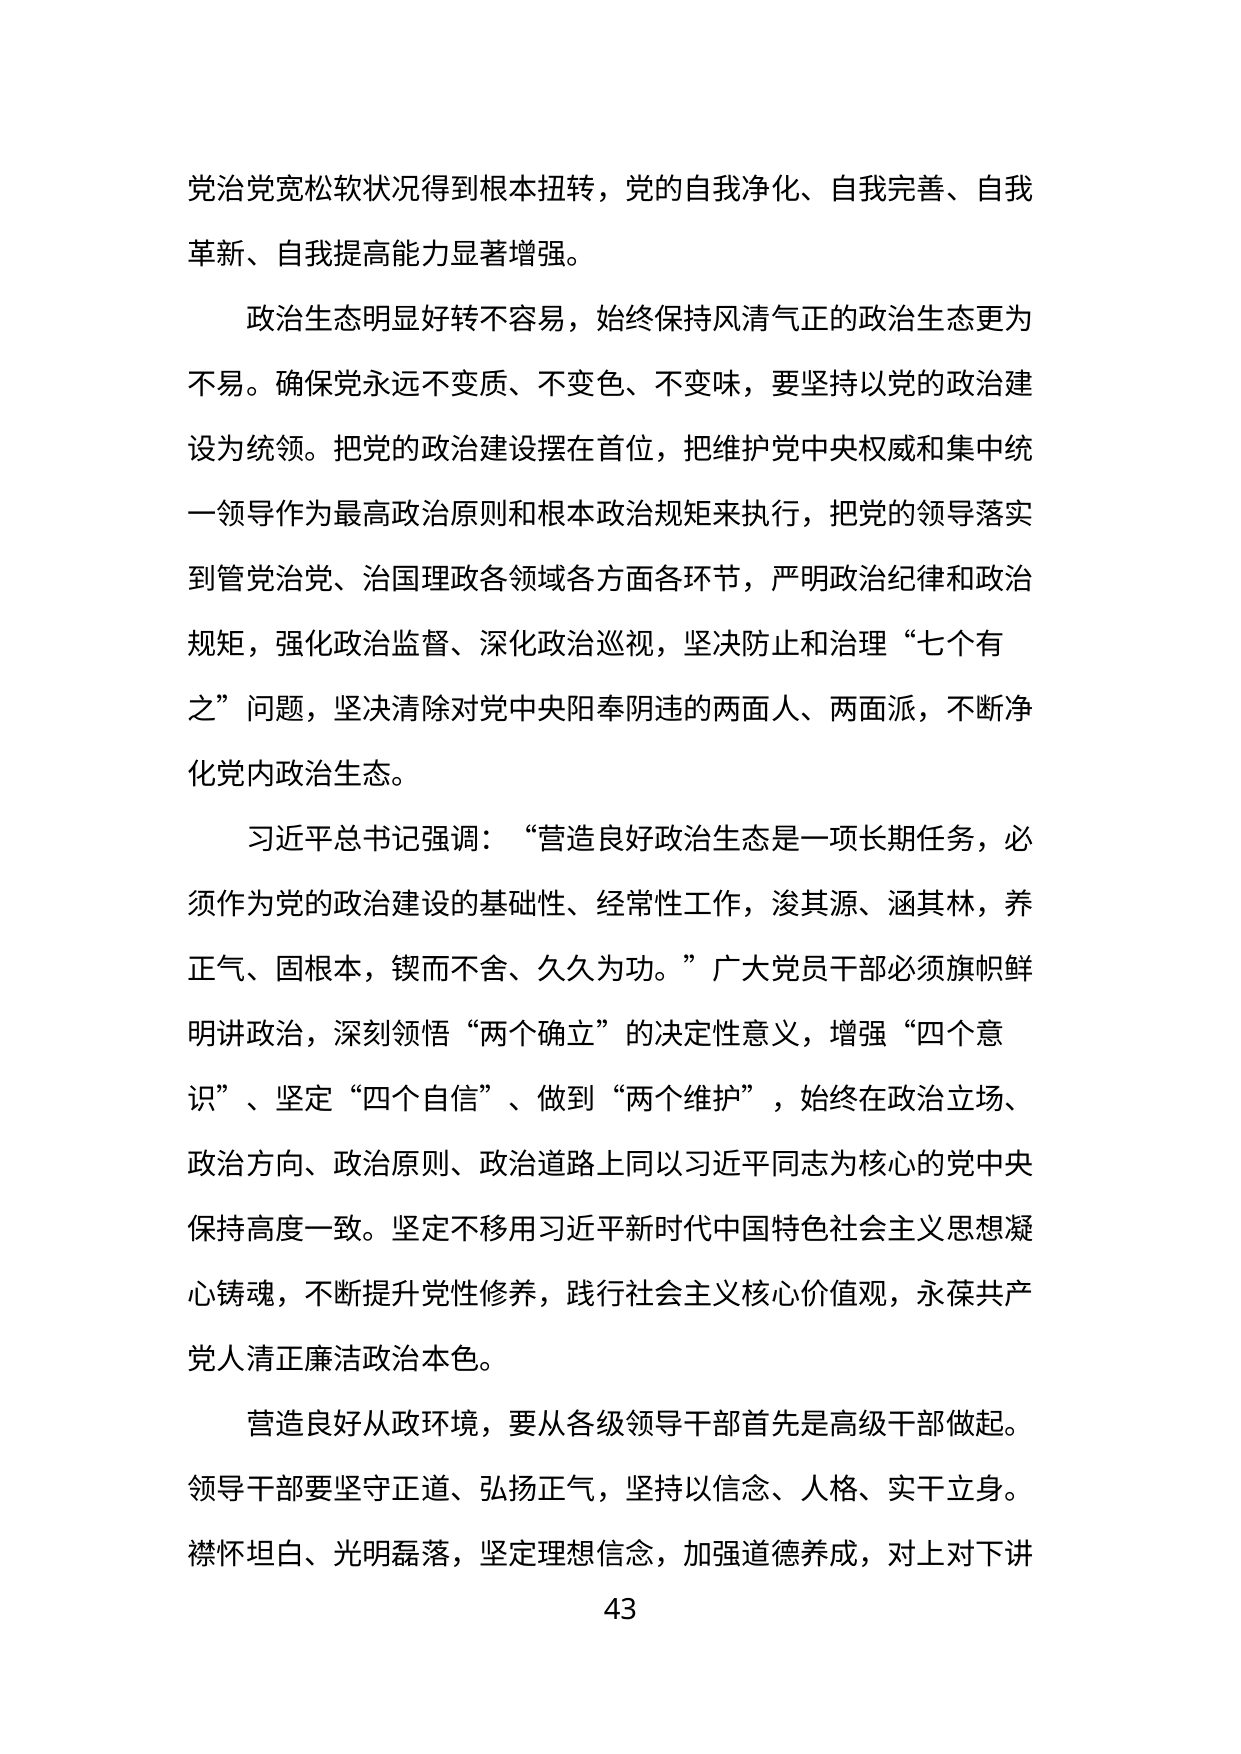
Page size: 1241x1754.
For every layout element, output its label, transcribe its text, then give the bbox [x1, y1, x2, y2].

text 政治生态明显好转不容易，始终保持风清气正的政治生态更为不易。确保党永远不变质、不变色、不变味，要坚持以党的政治建设为统领。把党的政治建设摆在首位，把维护党中央权威和集中统一领导作为最高政治原则和根本政治规矩来执行，把党的领导落实到管党治党、治国理政各领域各方面各环节，严明政治纪律和政治规矩，强化政治监督、深化政治巡视，坚决防止和治理“七个有之”问题，坚决清除对党中央阳奉阴违的两面人、两面派，不断净化党内政治生态。 [187, 284, 1053, 804]
text 习近平总书记强调：“营造良好政治生态是一项长期任务，必须作为党的政治建设的基础性、经常性工作，浚其源、涵其林，养正气、固根本，锲而不舍、久久为功。”广大党员干部必须旗帜鲜明讲政治，深刻领悟“两个确立”的决定性意义，增强“四个意识”、坚定“四个自信”、做到“两个维护”，始终在政治立场、政治方向、政治原则、政治道路上同以习近平同志为核心的党中央保持高度一致。坚定不移用习近平新时代中国特色社会主义思想凝心铸魂，不断提升党性修养，践行社会主义核心价值观，永葆共产党人清正廉洁政治本色。 [187, 804, 1053, 1389]
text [187, 1389, 1053, 1584]
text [187, 154, 1053, 284]
